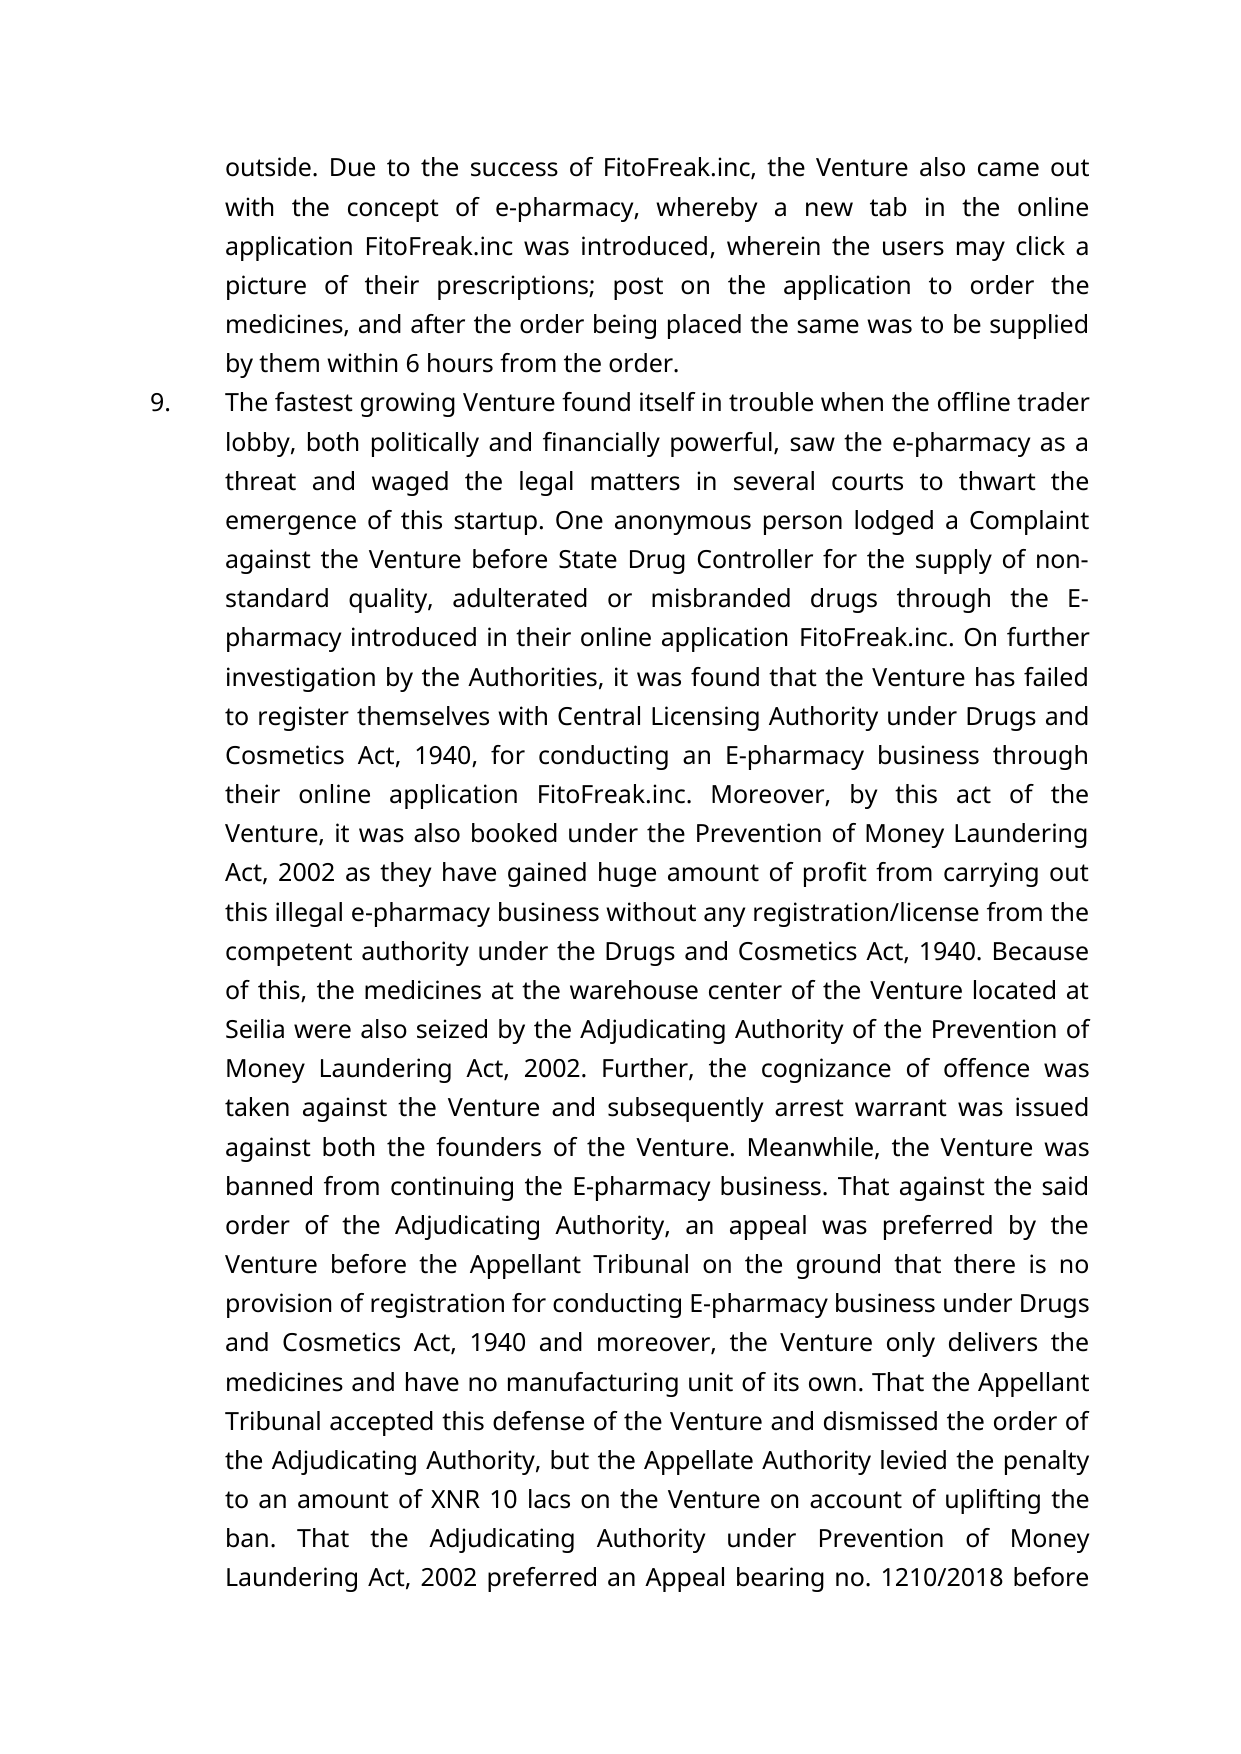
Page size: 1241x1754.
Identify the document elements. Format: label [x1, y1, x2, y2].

list [150, 385, 1090, 1594]
list [150, 150, 1090, 380]
